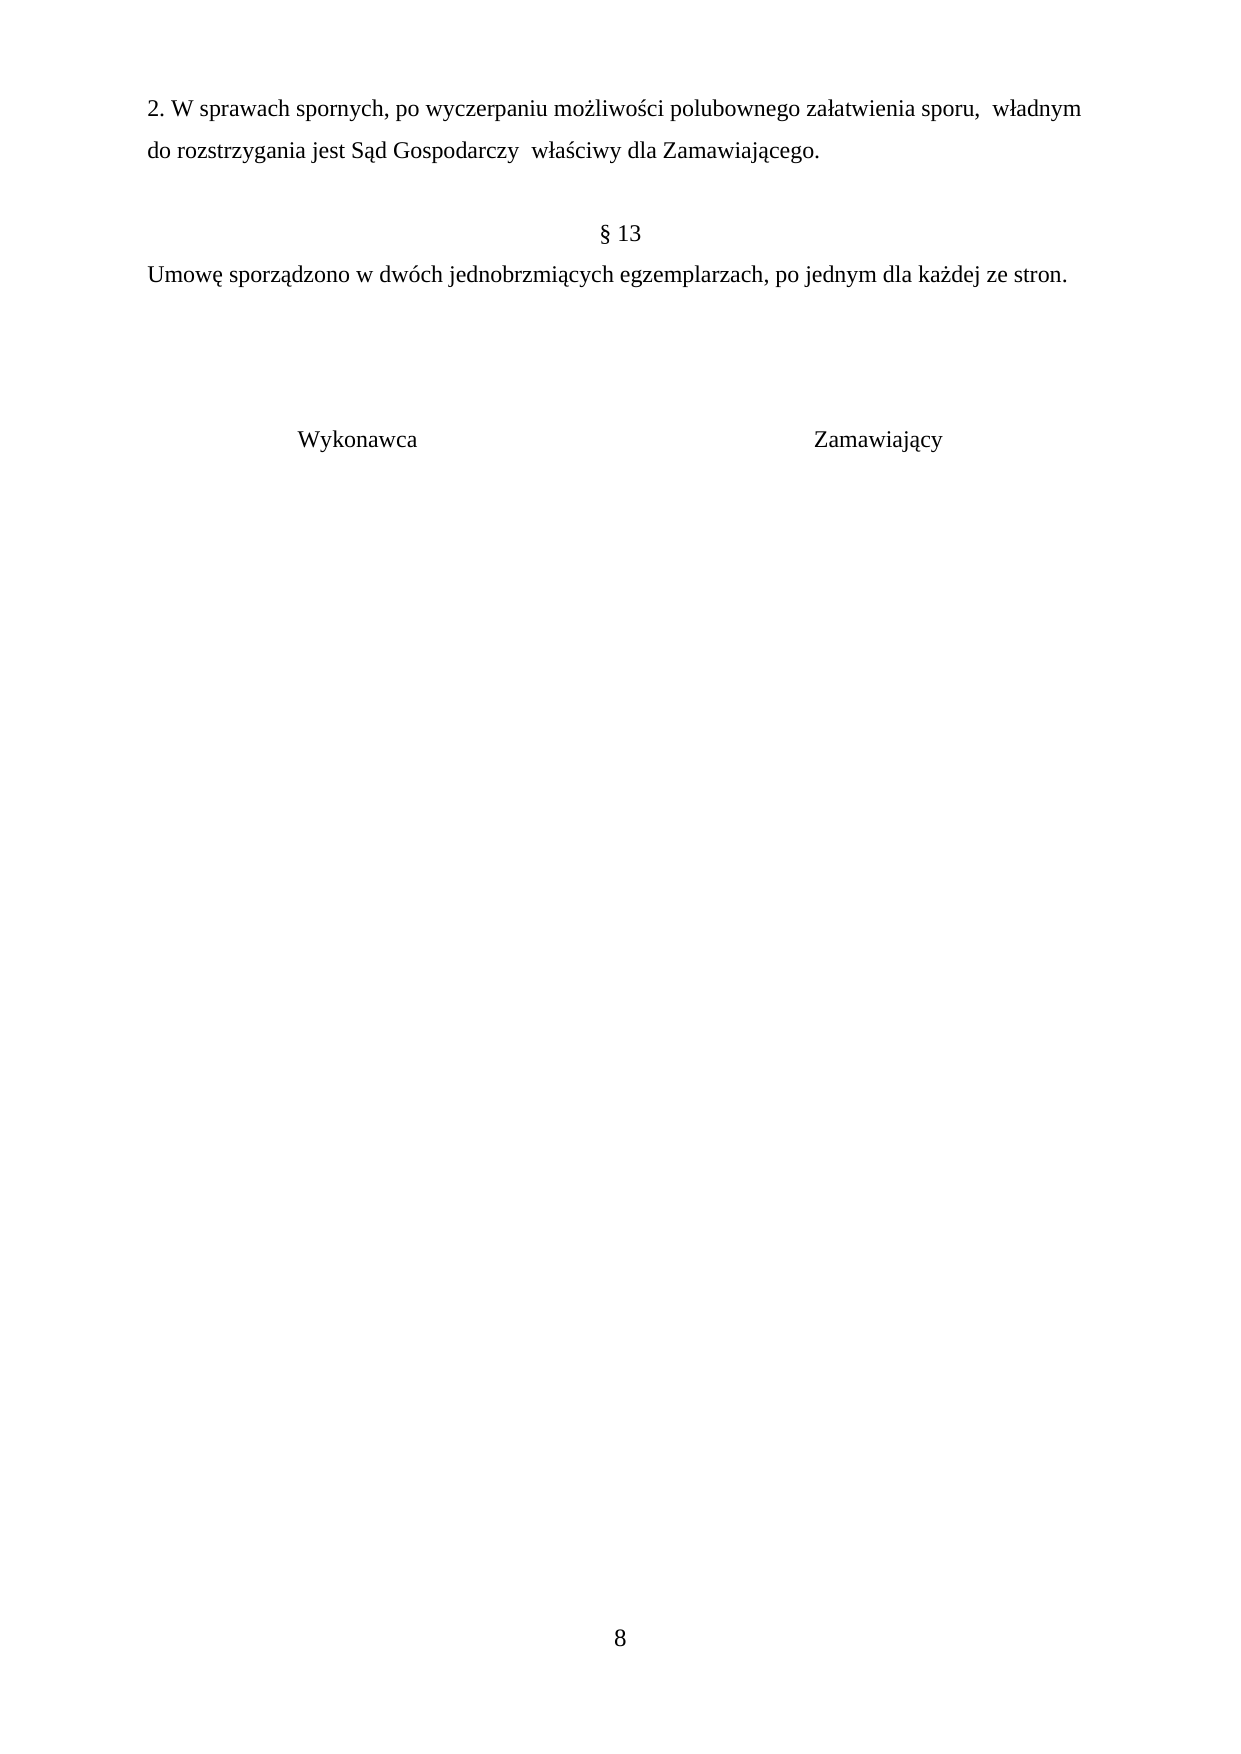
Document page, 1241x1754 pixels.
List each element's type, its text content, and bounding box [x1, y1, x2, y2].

text § 13 [147, 218, 1093, 246]
text Umowę sporządzono w dwóch jednobrzmiących egzemplarzach, po jednym dla każdej ze stron. [147, 260, 1093, 287]
text Wykonawca Zamawiający [147, 425, 1093, 453]
text 2. W sprawach spornych, po wyczerpaniu możliwości polubownego załatwienia sporu, władnym do rozstrzygania jest Sąd Gospodarczy właściwy dla Zamawiającego. [147, 94, 1093, 163]
